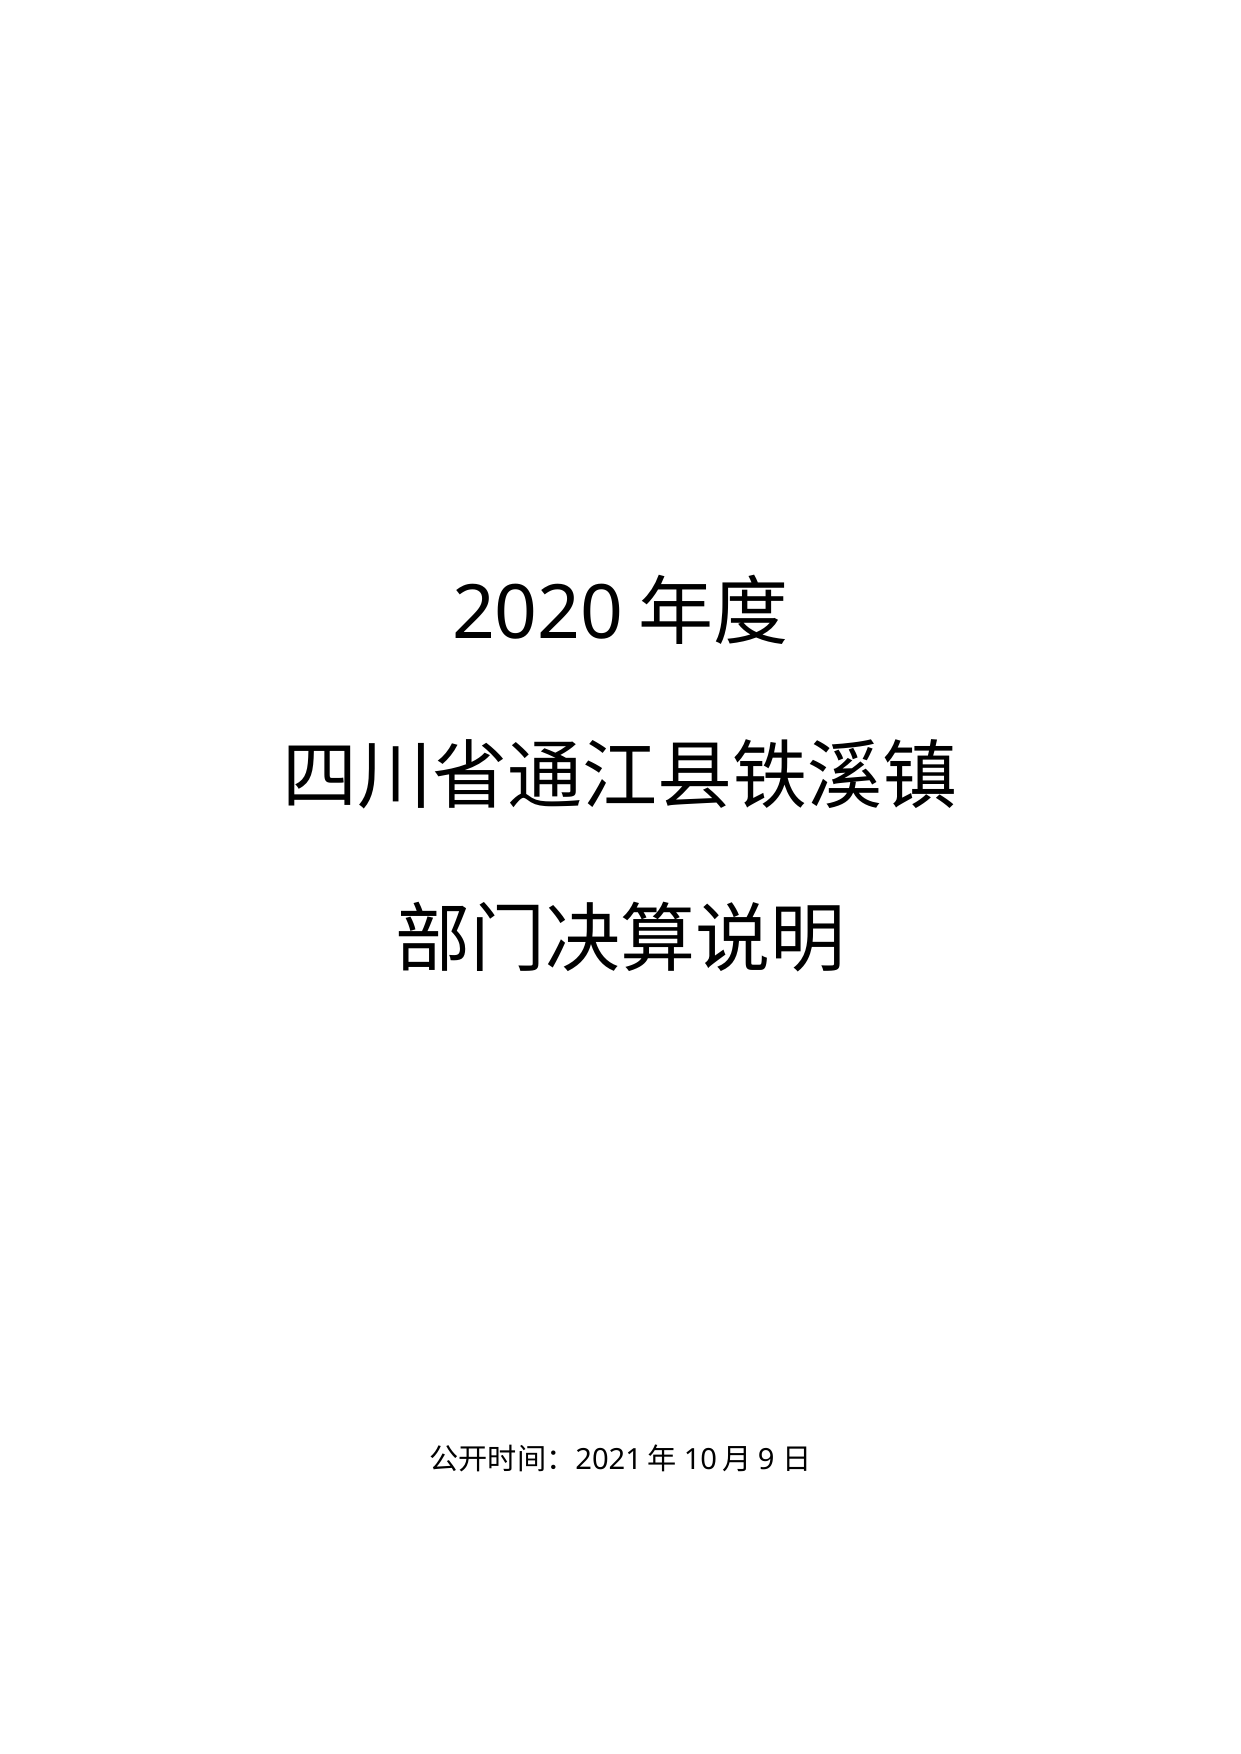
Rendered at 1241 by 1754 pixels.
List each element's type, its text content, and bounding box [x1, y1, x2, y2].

text 部门决算说明 [187, 878, 1053, 987]
text 公开时间：2021年 10月9 日 [187, 1424, 1053, 1489]
text 2020年度 [187, 552, 1053, 661]
text 四川省通江县铁溪镇 [187, 715, 1053, 824]
